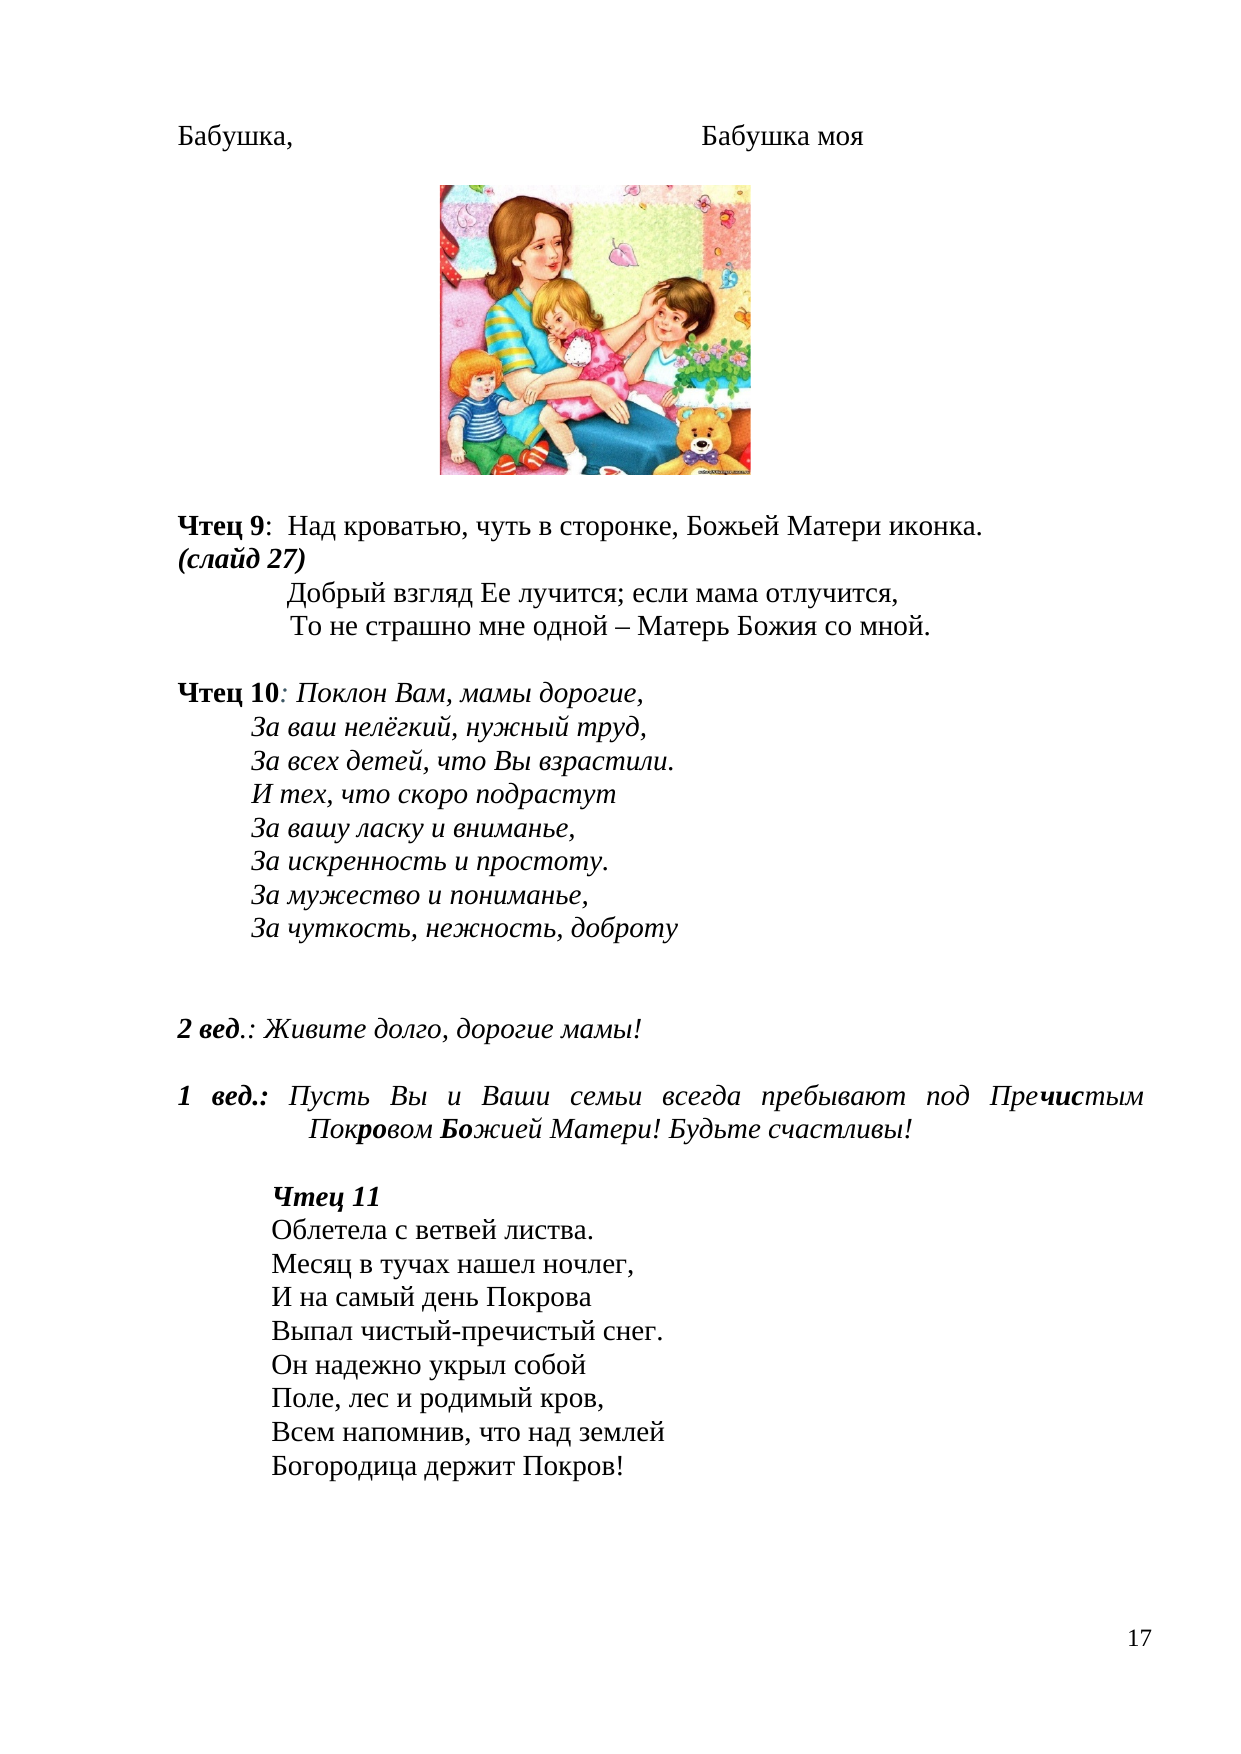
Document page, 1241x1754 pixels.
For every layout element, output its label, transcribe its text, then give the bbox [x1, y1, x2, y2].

text Чтец 11 [271, 1179, 1144, 1212]
text Он надежно укрыл собой Поле, лес и родимый кров, Всем напомнив, что над землей Богородица держит Покров! [271, 1347, 1144, 1481]
text За чуткость, нежность, доброту [177, 910, 1152, 944]
text За мужество и пониманье, [177, 877, 1152, 910]
text Добрый взгляд Ее лучится; если мама отлучится, То не страшно мне одной – Матерь Божия со мной. [177, 575, 1152, 642]
text За всех детей, что Вы взрастили. [177, 743, 1152, 776]
text 2 вед.: Живите долго, дорогие мамы! [177, 1011, 1152, 1044]
text За вашу ласку и вниманье, [177, 810, 1152, 843]
text Чтец 9: Над кроватью, чуть в сторонке, Божьей Матери иконка. (слайд 27) [177, 508, 1152, 575]
text 1 вед.: Пусть Вы и Ваши семьи всегда пребывают под Пречистым Покровом Божией Матери! Будьте счастливы! [177, 1078, 1144, 1145]
text За искренность и простоту. [177, 843, 1152, 877]
text Бабушка моя [701, 118, 1152, 152]
text За ваш нелёгкий, нужный труд, [177, 709, 1152, 743]
text Облетела с ветвей листва. Месяц в тучах нашел ночлег, И на самый день Покрова Выпал чистый-пречистый снег. [271, 1212, 1144, 1347]
picture [439, 185, 751, 475]
text Бабушка, [177, 118, 627, 152]
text И тех, что скоро подрастут [177, 776, 1152, 810]
text Чтец 10: Поклон Вам, мамы дорогие, [279, 676, 1152, 709]
